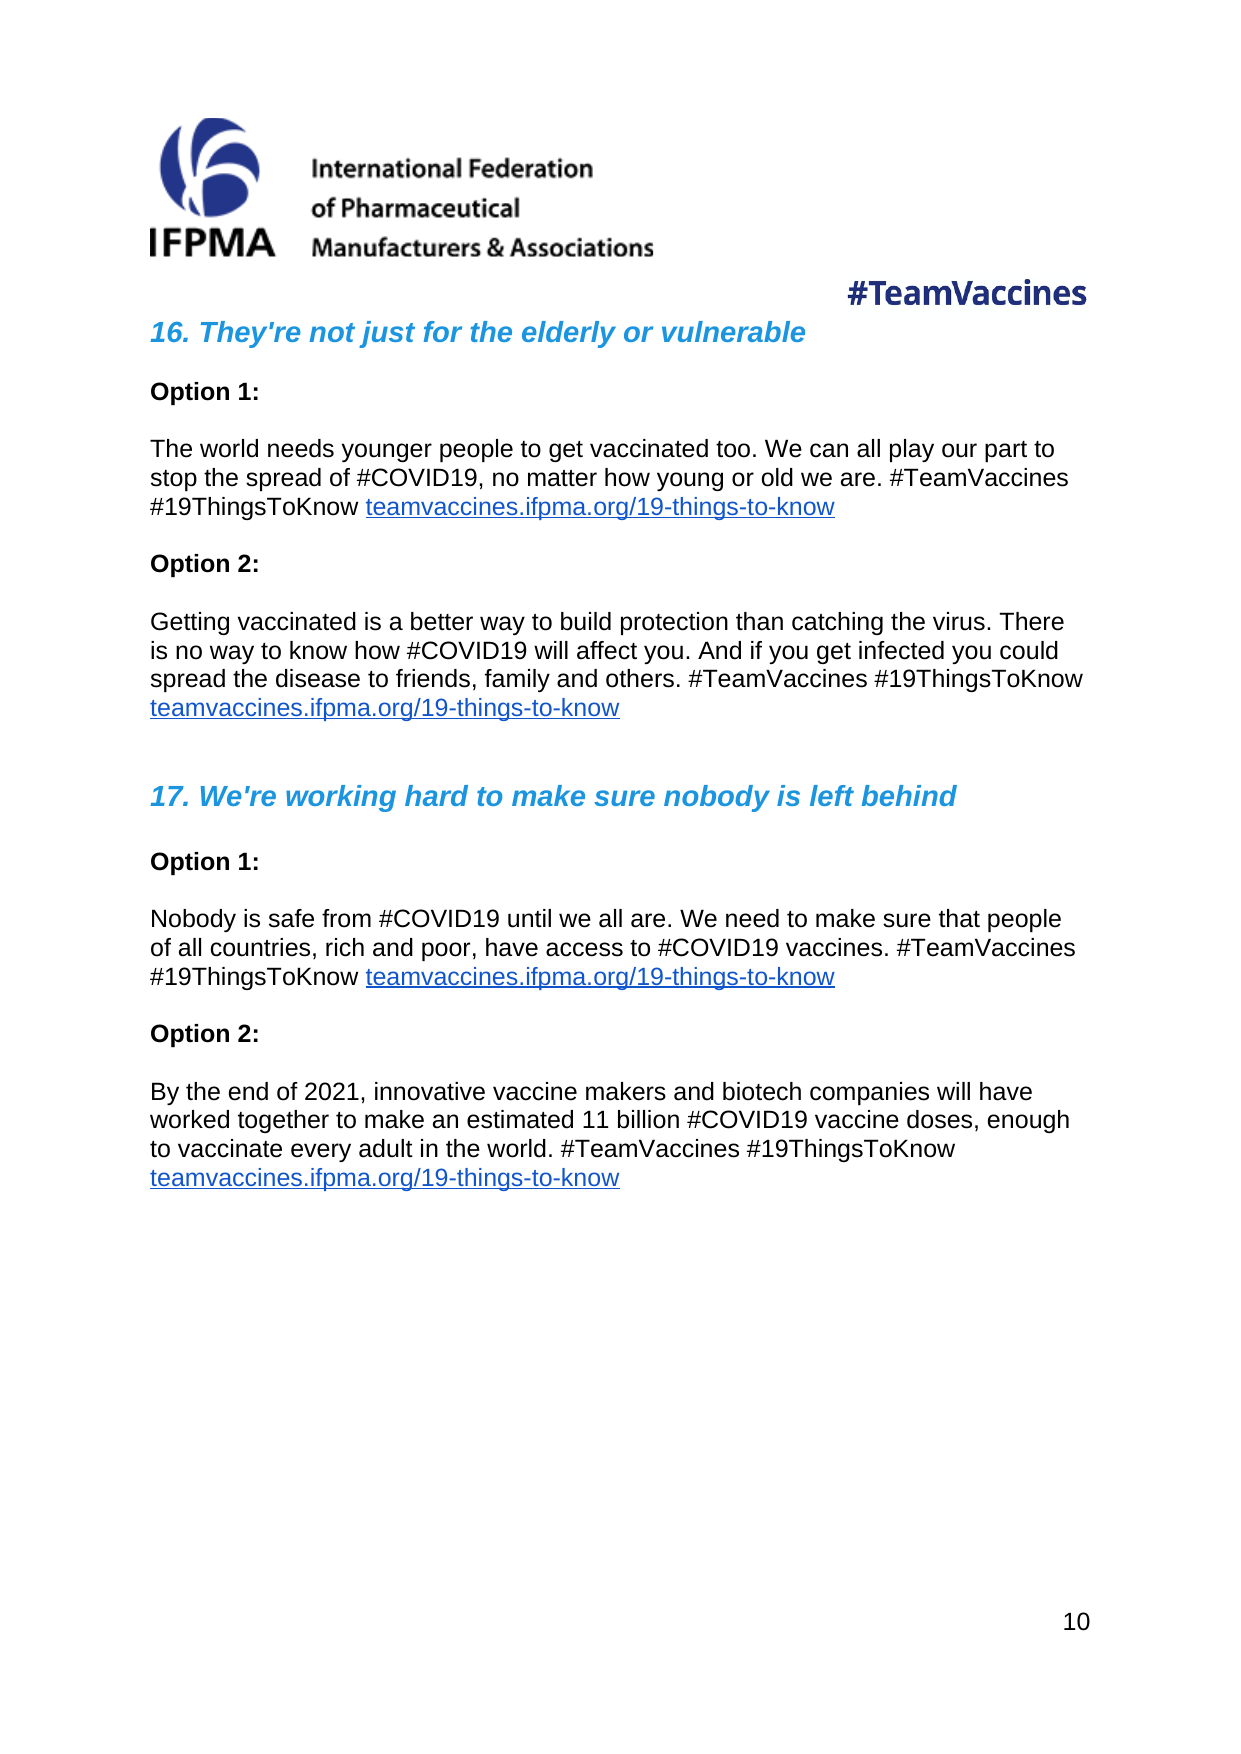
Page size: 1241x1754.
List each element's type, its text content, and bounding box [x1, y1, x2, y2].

text Option 2: [150, 549, 1090, 578]
text Getting vaccinated is a better way to build protection than catching the virus. There is no way to know how #COVID19 will affect you. And if you get infected you could spread the disease to friends, family and others. #TeamVaccines #19ThingsToKnow teamvaccines.ifpma.org/19-things-to-know [150, 607, 1090, 722]
text 16. They're not just for the elderly or vulnerable [150, 314, 1090, 348]
text Option 2: [150, 1019, 1090, 1048]
text 17. We're working hard to make sure nobody is left behind [150, 779, 1090, 813]
text The world needs younger people to get vaccinated too. We can all play our part to stop the spread of #COVID19, no matter how young or old we are. #TeamVaccines #19ThingsToKnow teamvaccines.ifpma.org/19-things-to-know [150, 434, 1090, 521]
text Option 1: [150, 377, 1090, 406]
picture [150, 118, 654, 276]
text Option 1: [150, 846, 1090, 875]
picture [844, 275, 1091, 315]
text By the end of 2021, innovative vaccine makers and biotech companies will have worked together to make an estimated 11 billion #COVID19 vaccine doses, enough to vaccinate every adult in the world. #TeamVaccines #19ThingsToKnow teamvaccines.ifpma.org/19-things-to-know [150, 1076, 1090, 1191]
text Nobody is safe from #COVID19 until we all are. We need to make sure that people of all countries, rich and poor, have access to #COVID19 vaccines. #TeamVaccines #19ThingsToKnow teamvaccines.ifpma.org/19-things-to-know [150, 904, 1090, 990]
